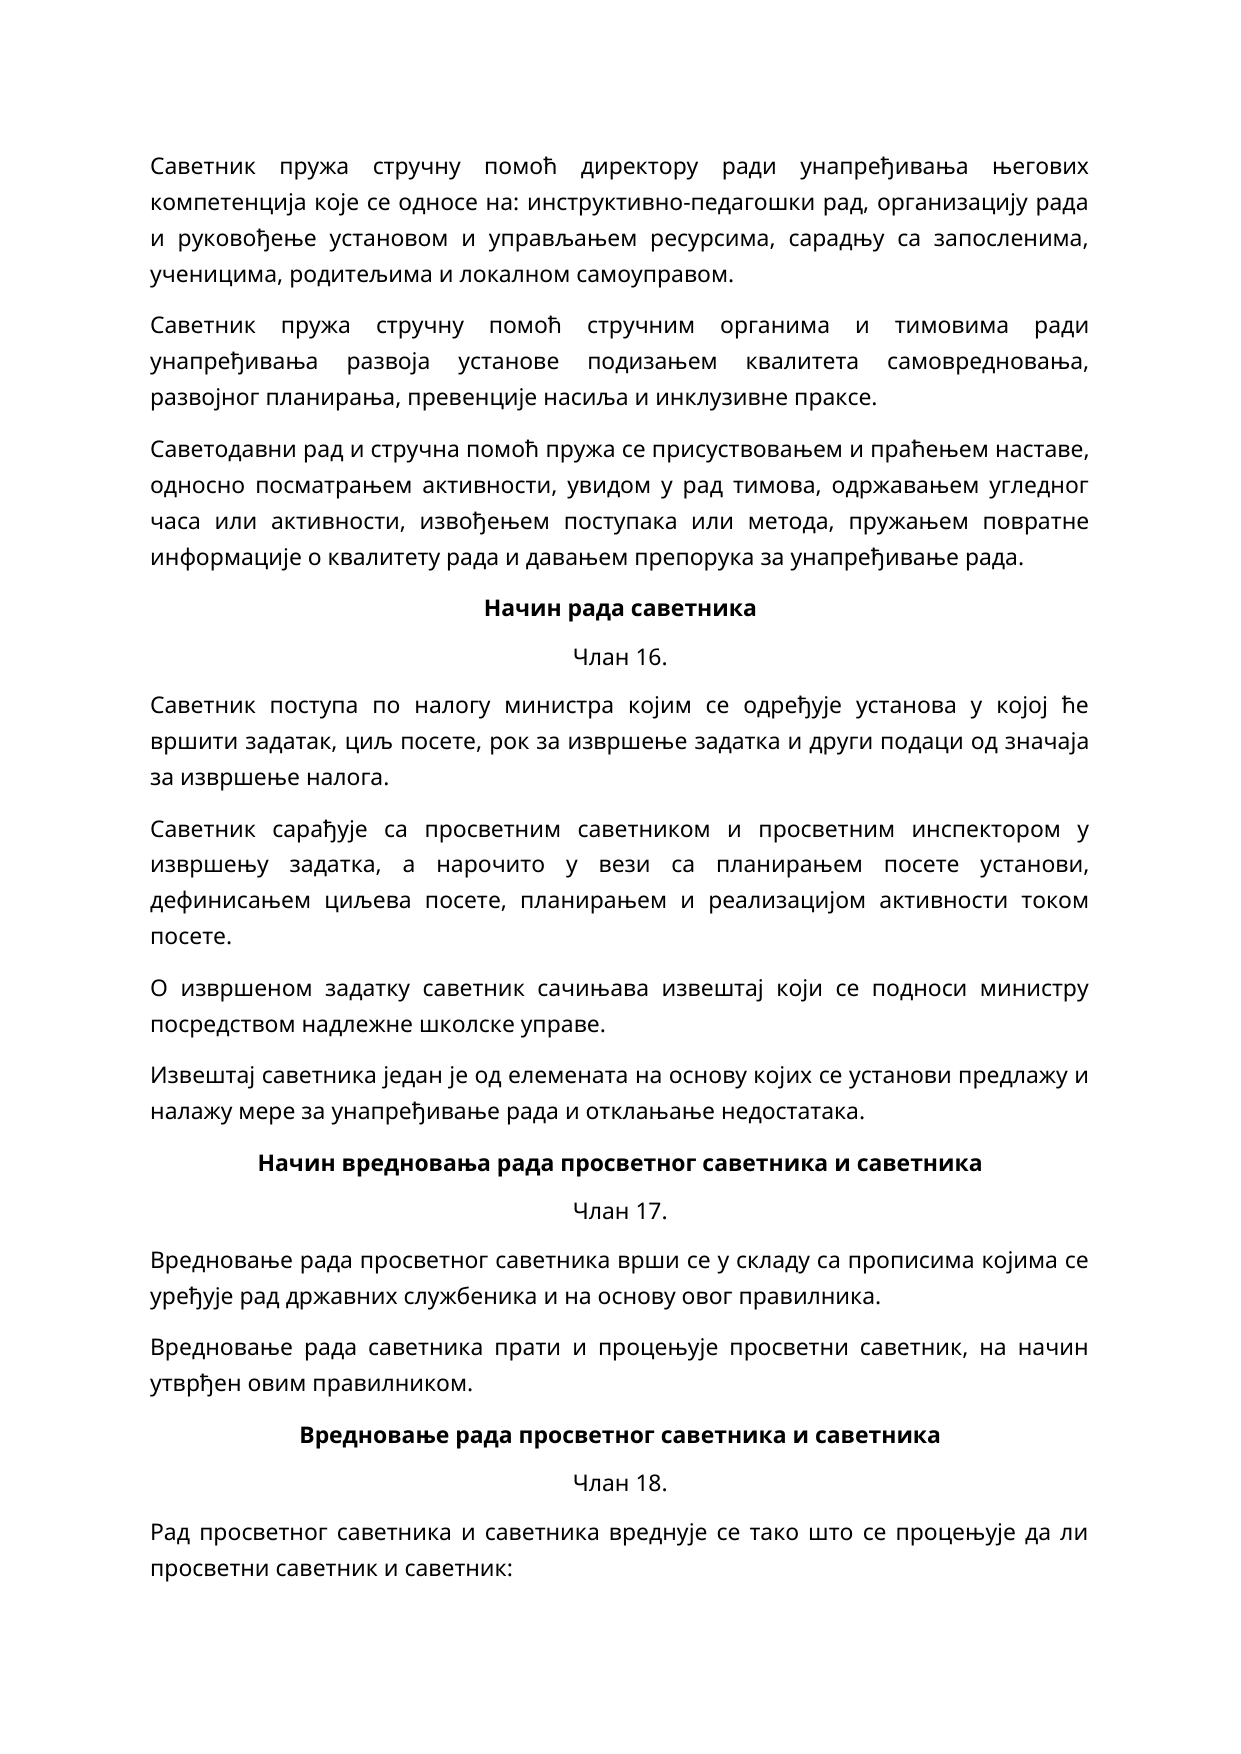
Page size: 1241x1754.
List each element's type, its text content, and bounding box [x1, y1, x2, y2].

text Саветник поступа по налогу министра којим се одређује установа у којој ће вршити задатак, циљ посете, рок за извршење задатка и други подаци од значаја за извршење налога. [150, 689, 1090, 792]
text Члан 17. [150, 1195, 1090, 1227]
text Саветодавни рад и стручна помоћ пружа се присуствовањем и праћењем наставе, односно посматрањем активности, увидом у рад тимова, одржавањем угледног часа или активности, извођењем поступака или метода, пружањем повратне информације о квалитету рада и давањем препорука за унапређивање рада. [150, 433, 1090, 572]
text Начин рада саветника [150, 592, 1090, 623]
text Вредновање рада просветног саветника и саветника [150, 1419, 1090, 1450]
text Вредновање рада просветног саветника врши се у складу са прописима којима се уређује рад државних службеника и на основу овог правилника. [150, 1244, 1090, 1311]
text Саветник пружа стручну помоћ стручним органима и тимовима ради унапређивања развоја установе подизањем квалитета самовредновања, развојног планирања, превенције насиља и инклузивне праксе. [150, 309, 1090, 412]
text Извештај саветника један је од елемената на основу којих се установи предлажу и налажу мере за унапређивање рада и отклањање недостатака. [150, 1059, 1090, 1127]
text Вредновање рада саветника прати и процењује просветни саветник, на начин утврђен овим правилником. [150, 1331, 1090, 1398]
text Члан 16. [150, 641, 1090, 672]
text О извршеном задатку саветник сачињава извештај који се подноси министру посредством надлежне школске управе. [150, 972, 1090, 1039]
text Начин вредновања рада просветног саветника и саветника [150, 1147, 1090, 1178]
text Рад просветног саветника и саветника вреднује се тако што се процењује да ли просветни саветник и саветник: [150, 1516, 1090, 1583]
text Саветник сарађује са просветним саветником и просветним инспектором у извршењу задатка, а нарочито у вези са планирањем посете установи, дефинисањем циљева посете, планирањем и реализацијом активности током посете. [150, 812, 1090, 952]
text Саветник пружа стручну помоћ директору ради унапређивања његових компетенција које се односе на: инструктивно-педагошки рад, организацију рада и руковођење установом и управљањем ресурсима, сарадњу са запосленима, ученицима, родитељима и локалном самоуправом. [150, 150, 1090, 289]
text Члан 18. [150, 1467, 1090, 1498]
